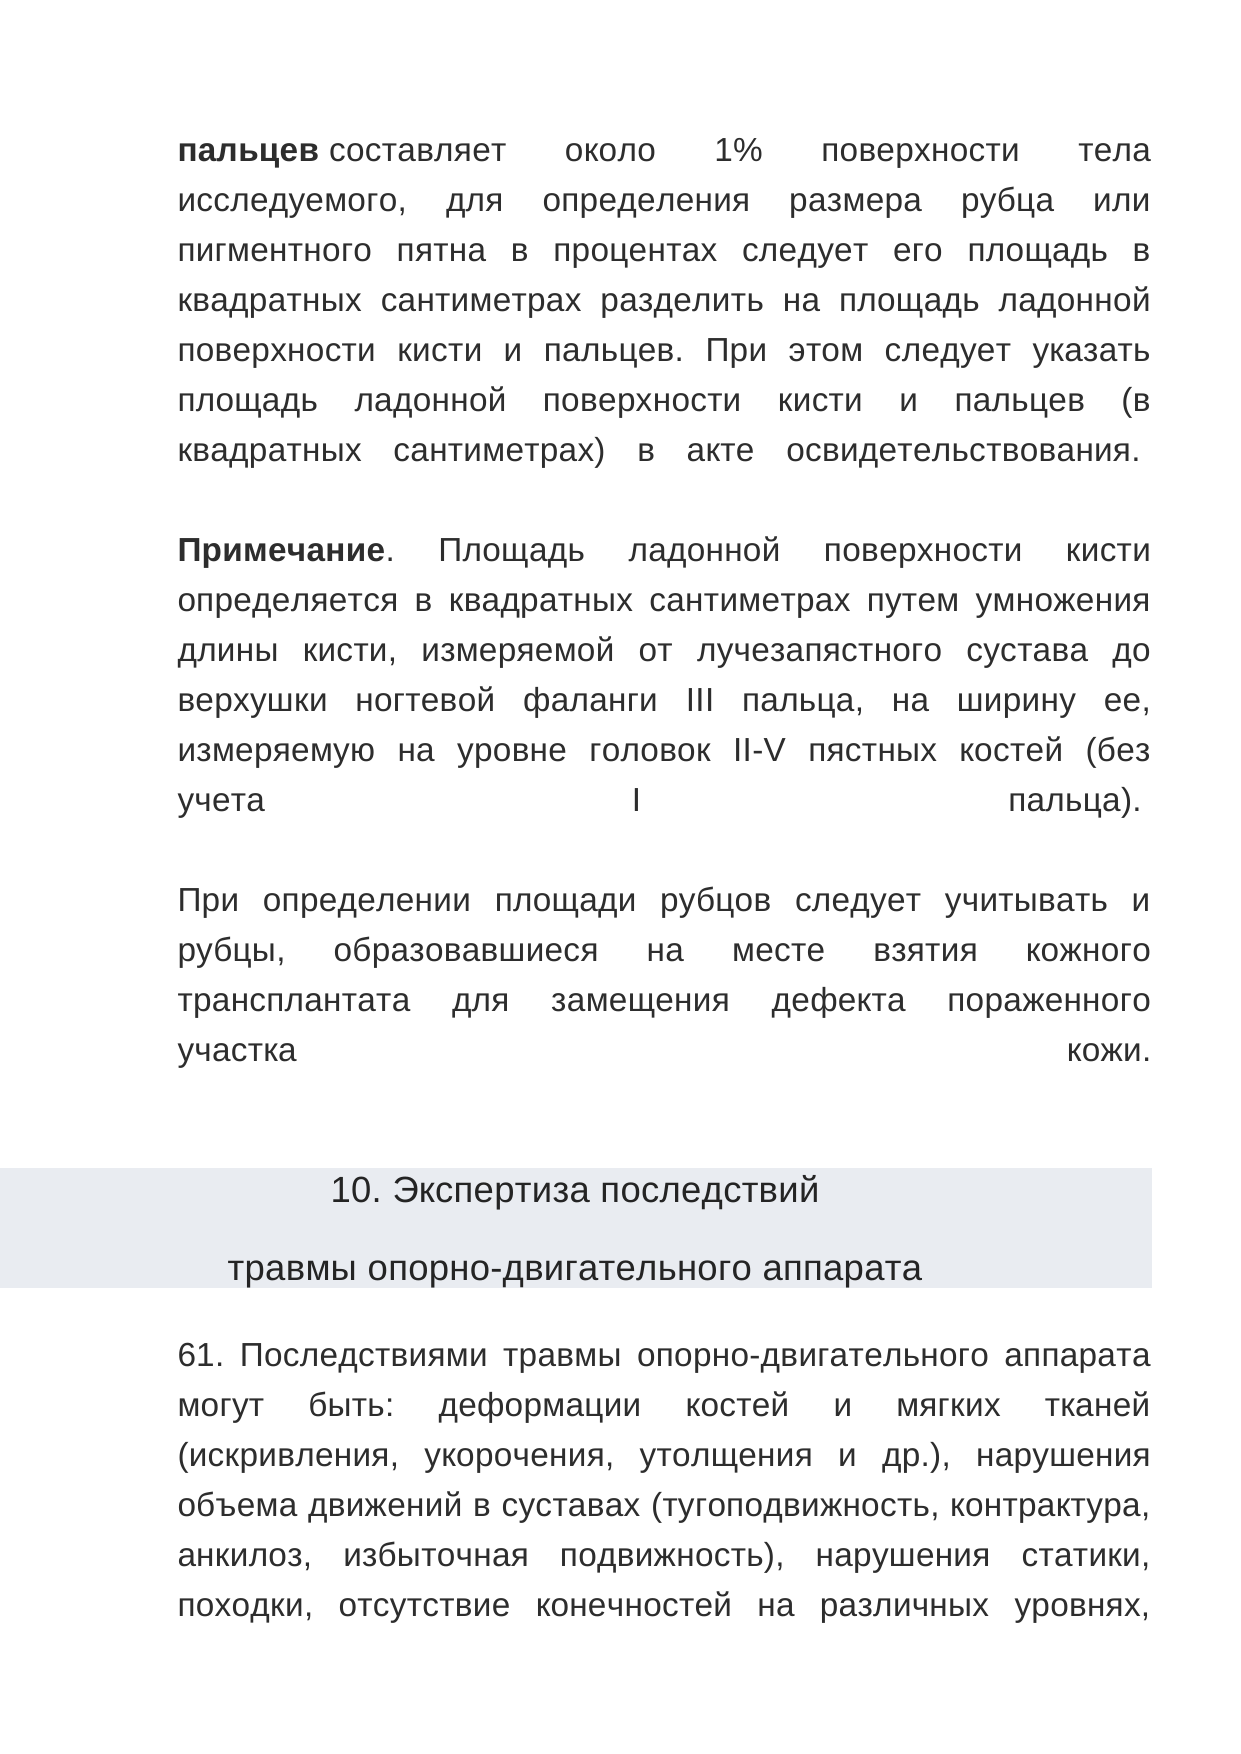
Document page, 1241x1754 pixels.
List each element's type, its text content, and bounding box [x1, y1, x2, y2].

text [177, 1323, 1152, 1623]
text травмы опорно-двигательного аппарата [0, 1246, 1152, 1288]
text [177, 118, 1152, 1168]
text 10. Экспертиза последствий [0, 1168, 1152, 1210]
